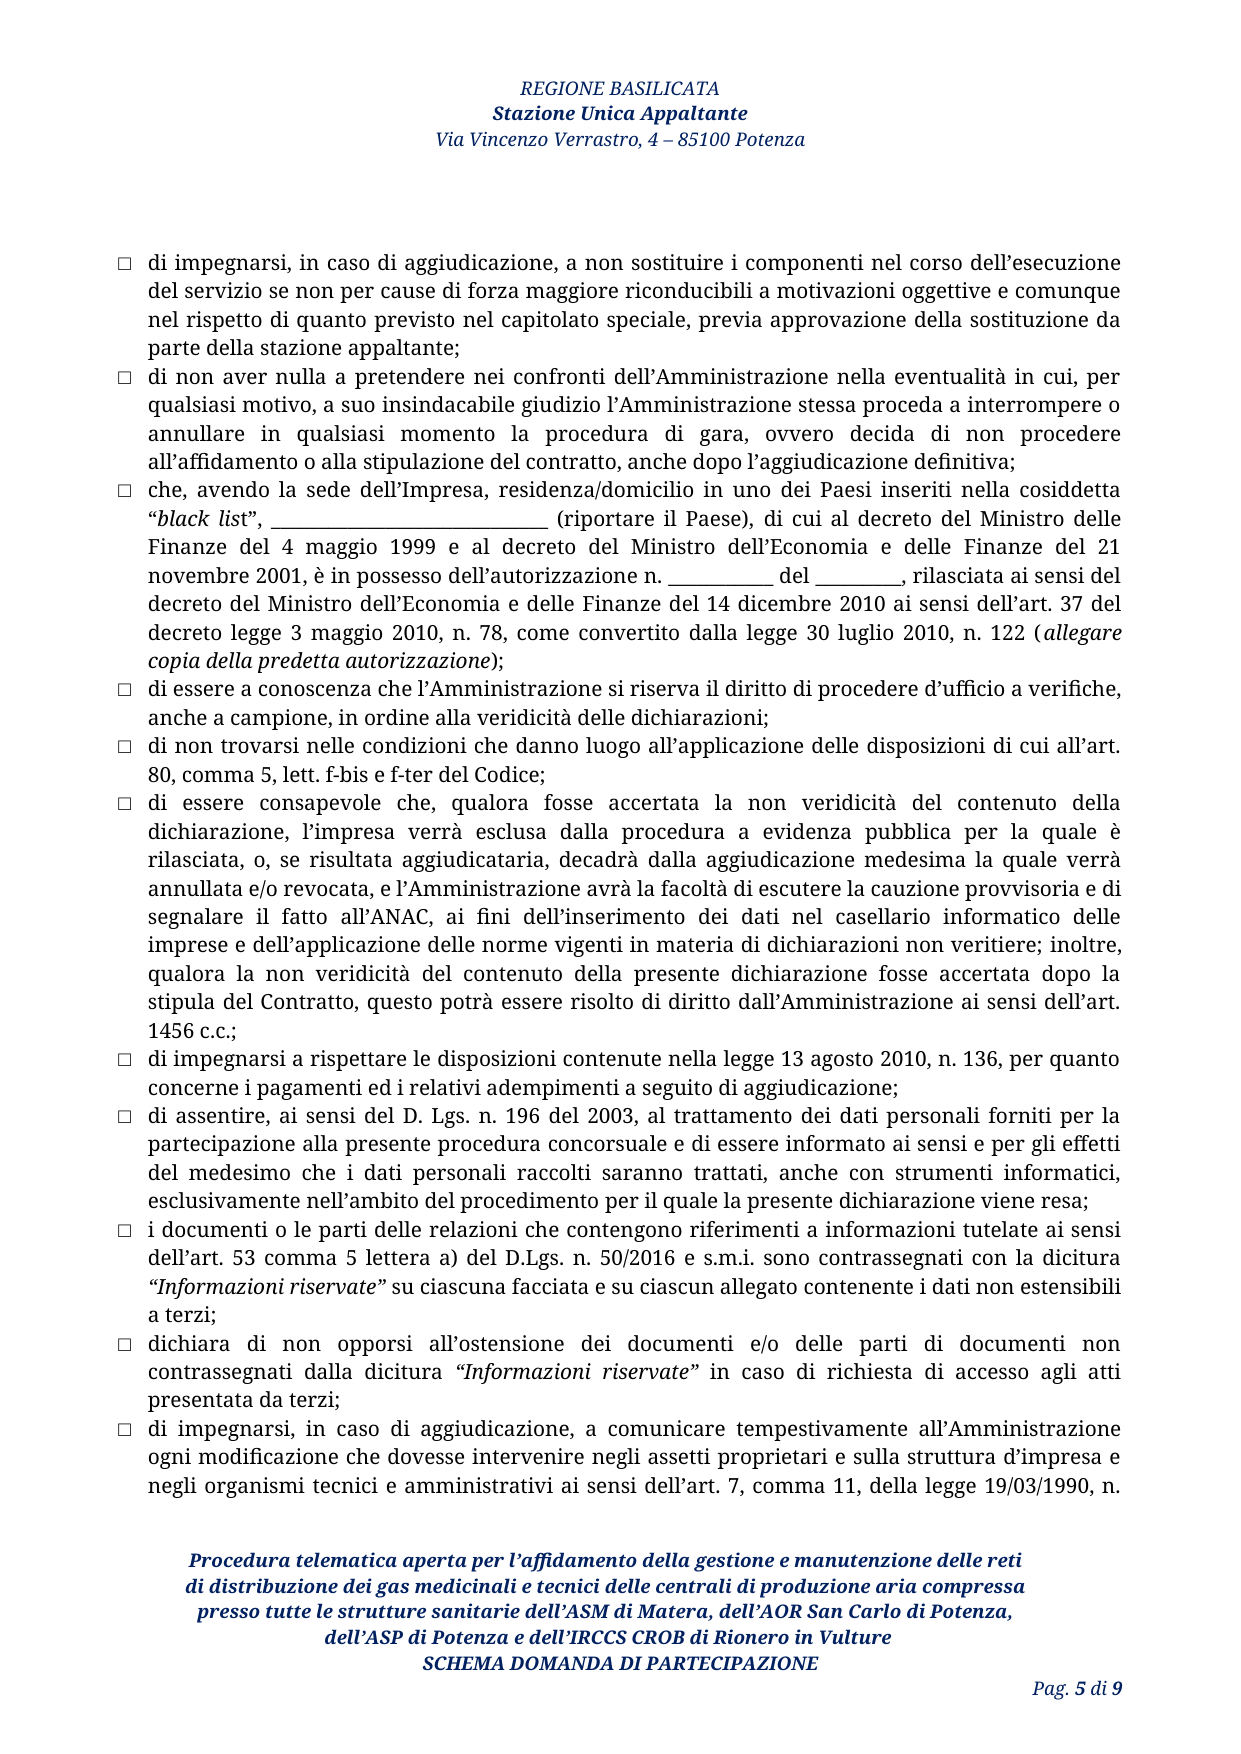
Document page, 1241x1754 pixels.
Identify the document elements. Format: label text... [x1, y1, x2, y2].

list di essere consapevole che, qualora fosse accertata la non veridicità del contenuto della dichiarazione, l’impresa verrà esclusa dalla procedura a evidenza pubblica per la quale è rilasciata, o, se risultata aggiudicataria, decadrà dalla aggiudicazione medesima la quale verrà annullata e/o revocata, e l’Amministrazione avrà la facoltà di escutere la cauzione provvisoria e di segnalare il fatto all’ANAC, ai fini dell’inserimento dei dati nel casellario informatico delle imprese e dell’applicazione delle norme vigenti in materia di dichiarazioni non veritiere; inoltre, qualora la non veridicità del contenuto della presente dichiarazione fosse accertata dopo la stipula del Contratto, questo potrà essere risolto di diritto dall’Amministrazione ai sensi dell’art. 1456 c.c.; [118, 788, 1122, 1044]
list che, avendo la sede dell’Impresa, residenza/domicilio in uno dei Paesi inseriti nella cosiddetta “black list”, _____________________________ (riportare il Paese), di cui al decreto del Ministro delle Finanze del 4 maggio 1999 e al decreto del Ministro dell’Economia e delle Finanze del 21 novembre 2001, è in possesso dell’autorizzazione n. ___________ del _________, rilasciata ai sensi del decreto del Ministro dell’Economia e delle Finanze del 14 dicembre 2010 ai sensi dell’art. 37 del decreto legge 3 maggio 2010, n. 78, come convertito dalla legge 30 luglio 2010, n. 122 (allegare copia della predetta autorizzazione); [118, 476, 1122, 674]
list di impegnarsi, in caso di aggiudicazione, a non sostituire i componenti nel corso dell’esecuzione del servizio se non per cause di forza maggiore riconducibili a motivazioni oggettive e comunque nel rispetto di quanto previsto nel capitolato speciale, previa approvazione della sostituzione da parte della stazione appaltante; [118, 248, 1122, 362]
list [118, 1414, 1122, 1499]
list i documenti o le parti delle relazioni che contengono riferimenti a informazioni tutelate ai sensi dell’art. 53 comma 5 lettera a) del D.Lgs. n. 50/2016 e s.m.i. sono contrassegnati con la dicitura “Informazioni riservate” su ciascuna facciata e su ciascun allegato contenente i dati non estensibili a terzi; [118, 1215, 1122, 1329]
list di impegnarsi a rispettare le disposizioni contenute nella legge 13 agosto 2010, n. 136, per quanto concerne i pagamenti ed i relativi adempimenti a seguito di aggiudicazione; [118, 1044, 1122, 1101]
list di non trovarsi nelle condizioni che danno luogo all’applicazione delle disposizioni di cui all’art. 80, comma 5, lett. f-bis e f-ter del Codice; [118, 731, 1122, 788]
list di essere a conoscenza che l’Amministrazione si riserva il diritto di procedere d’ufficio a verifiche, anche a campione, in ordine alla veridicità delle dichiarazioni; [118, 674, 1122, 731]
list di non aver nulla a pretendere nei confronti dell’Amministrazione nella eventualità in cui, per qualsiasi motivo, a suo insindacabile giudizio l’Amministrazione stessa proceda a interrompere o annullare in qualsiasi momento la procedura di gara, ovvero decida di non procedere all’affidamento o alla stipulazione del contratto, anche dopo l’aggiudicazione definitiva; [118, 362, 1122, 476]
list dichiara di non opporsi all’ostensione dei documenti e/o delle parti di documenti non contrassegnati dalla dicitura “Informazioni riservate” in caso di richiesta di accesso agli atti presentata da terzi; [118, 1329, 1122, 1414]
list di assentire, ai sensi del D. Lgs. n. 196 del 2003, al trattamento dei dati personali forniti per la partecipazione alla presente procedura concorsuale e di essere informato ai sensi e per gli effetti del medesimo che i dati personali raccolti saranno trattati, anche con strumenti informatici, esclusivamente nell’ambito del procedimento per il quale la presente dichiarazione viene resa; [118, 1101, 1122, 1215]
